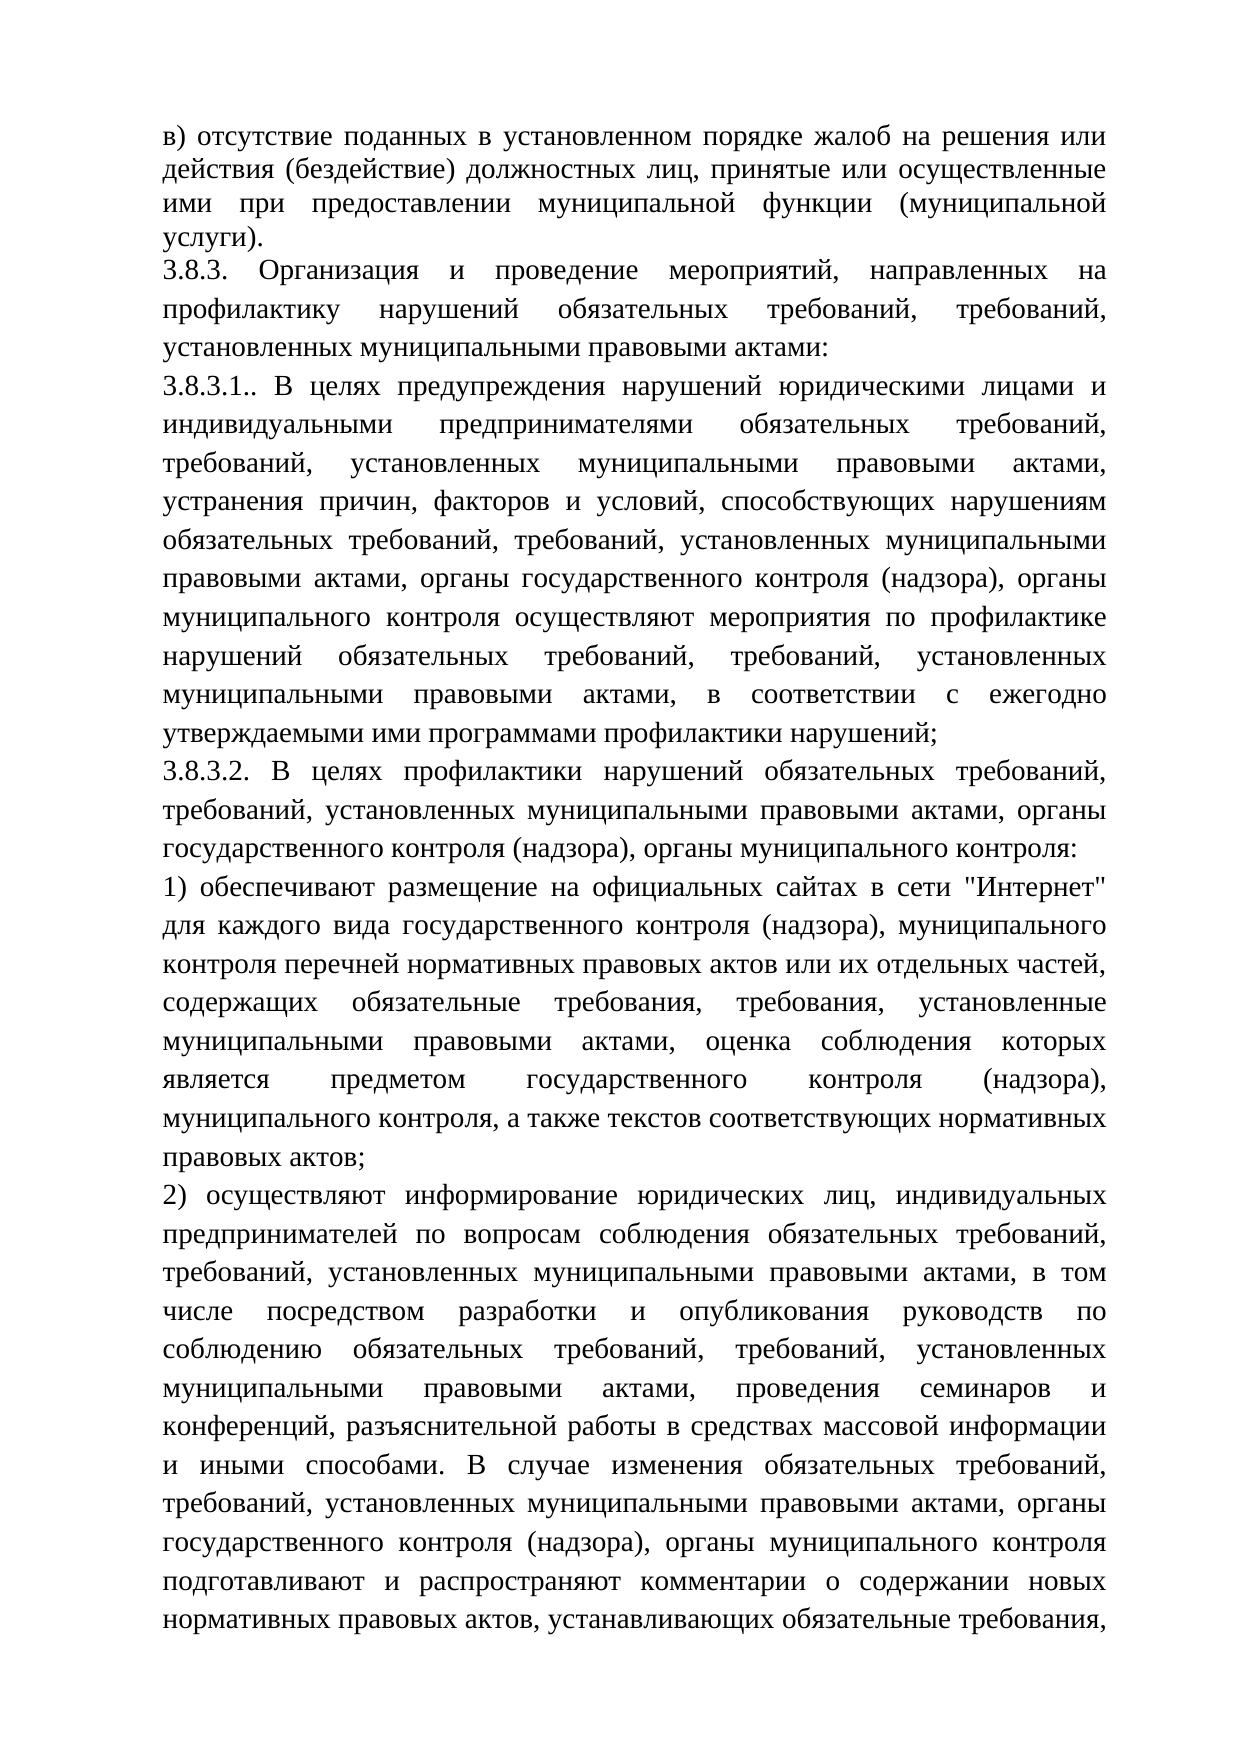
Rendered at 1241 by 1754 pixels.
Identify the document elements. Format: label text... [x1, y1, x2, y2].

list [162, 1177, 1107, 1635]
list 1) обеспечивают размещение на официальных сайтах в сети "Интернет" для каждого вида государственного контроля (надзора), муниципального контроля перечней нормативных правовых актов или их отдельных частей, содержащих обязательные требования, требования, установленные муниципальными правовыми актами, оценка соблюдения которых является предметом государственного контроля (надзора), муниципального контроля, а также текстов соответствующих нормативных правовых актов; [162, 869, 1107, 1172]
list 3.8.3.1.. В целях предупреждения нарушений юридическими лицами и индивидуальными предпринимателями обязательных требований, требований, установленных муниципальными правовыми актами, устранения причин, факторов и условий, способствующих нарушениям обязательных требований, требований, установленных муниципальными правовыми актами, органы государственного контроля (надзора), органы муниципального контроля осуществляют мероприятия по профилактике нарушений обязательных требований, требований, установленных муниципальными правовыми актами, в соответствии с ежегодно утверждаемыми ими программами профилактики нарушений; [162, 368, 1107, 748]
list 3.8.3. Организация и проведение мероприятий, направленных на профилактику нарушений обязательных требований, требований, установленных муниципальными правовыми актами: [162, 252, 1107, 363]
list 3.8.3.2. В целях профилактики нарушений обязательных требований, требований, установленных муниципальными правовыми актами, органы государственного контроля (надзора), органы муниципального контроля: [162, 753, 1107, 864]
text в) отсутствие поданных в установленном порядке жалоб на решения или действия (бездействие) должностных лиц, принятые или осуществленные ими при предоставлении муниципальной функции (муниципальной услуги). [162, 118, 1107, 252]
